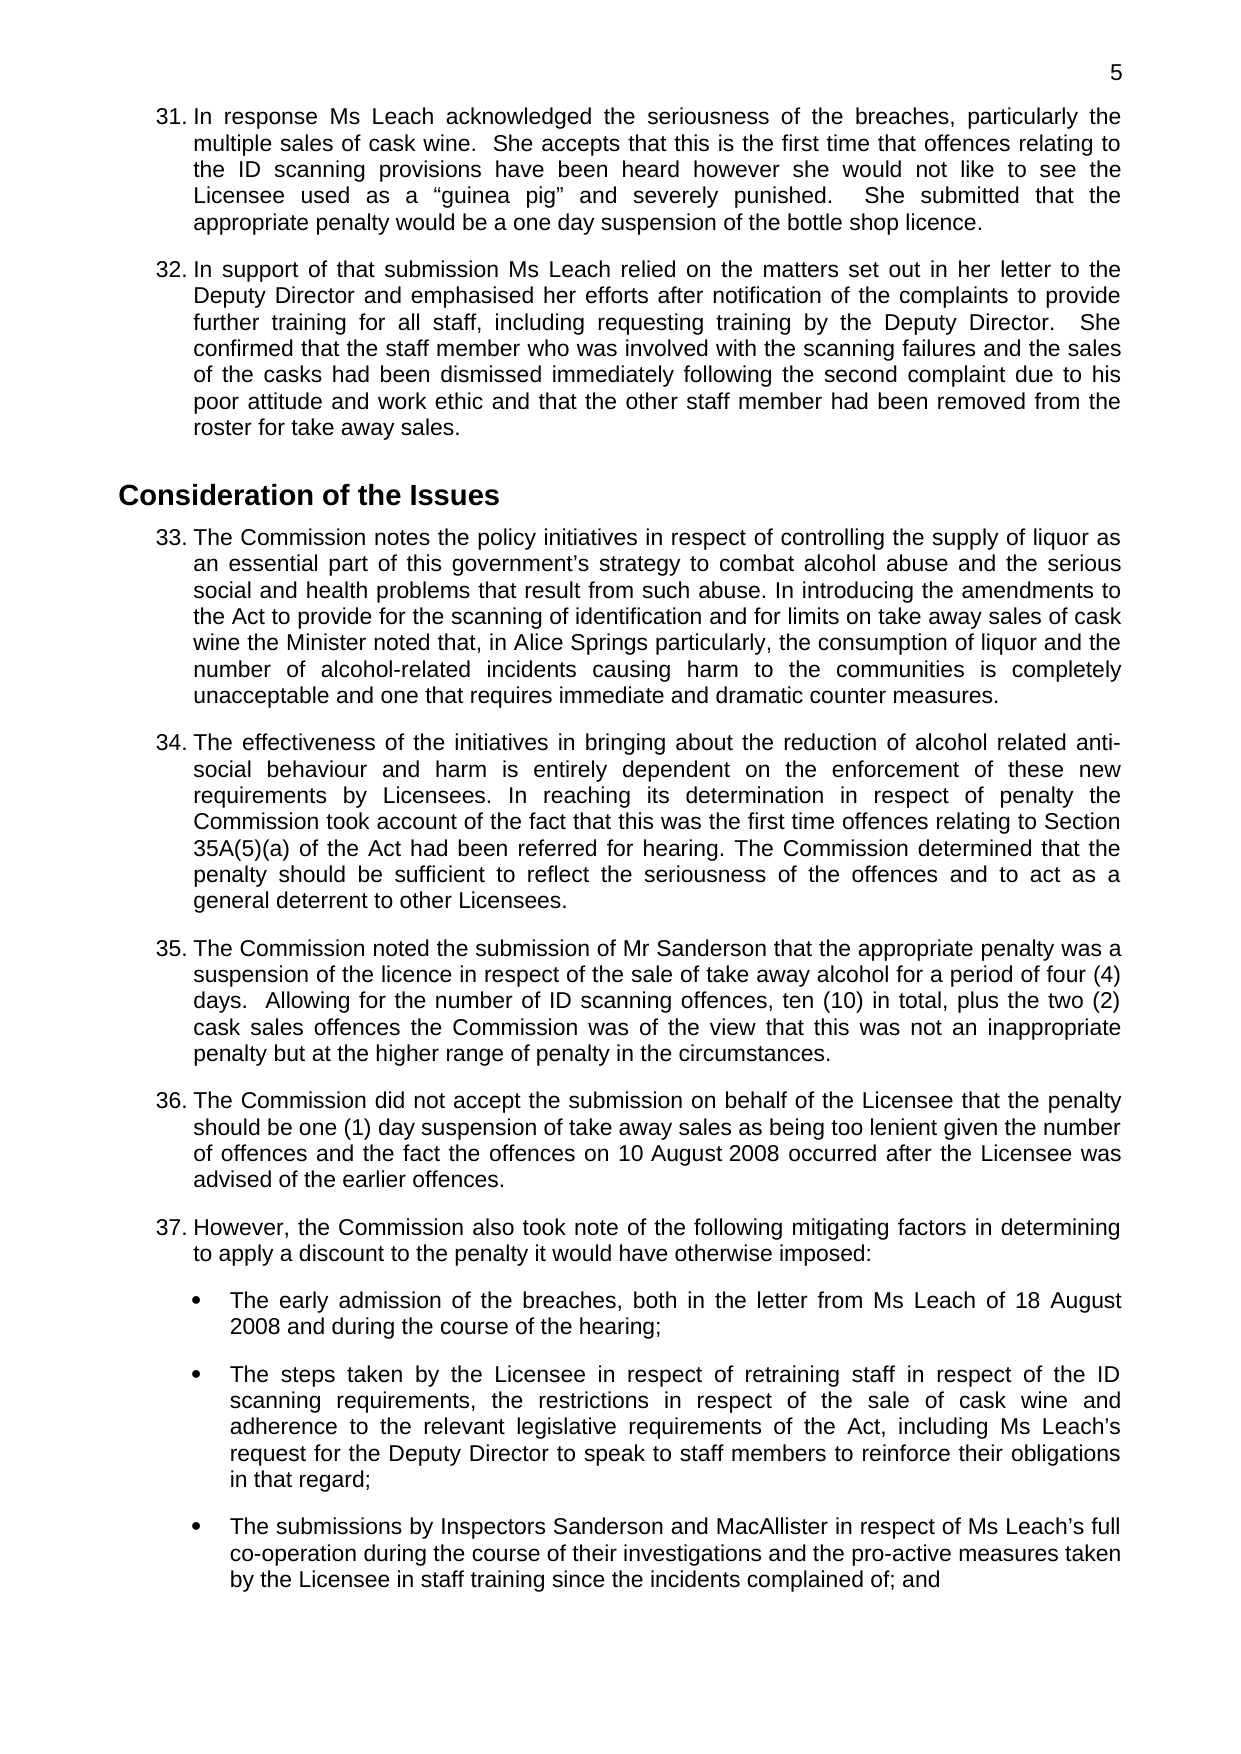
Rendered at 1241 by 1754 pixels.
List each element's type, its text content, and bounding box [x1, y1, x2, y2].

list The effectiveness of the initiatives in bringing about the reduction of alcohol related anti-social behaviour and harm is entirely dependent on the enforcement of these new requirements by Licensees. In reaching its determination in respect of penalty the Commission took account of the fact that this was the first time offences relating to Section 35A(5)(a) of the Act had been referred for hearing. The Commission determined that the penalty should be sufficient to reflect the seriousness of the offences and to act as a general deterrent to other Licensees. [156, 729, 1122, 914]
subtitle Consideration of the Issues [118, 478, 1122, 511]
list In response Ms Leach acknowledged the seriousness of the breaches, particularly the multiple sales of cask wine. She accepts that this is the first time that offences relating to the ID scanning provisions have been heard however she would not like to see the Licensee used as a “guinea pig” and severely punished. She submitted that the appropriate penalty would be a one day suspension of the bottle shop licence. [156, 103, 1122, 235]
list The early admission of the breaches, both in the letter from Ms Leach of 18 August 2008 and during the course of the hearing; [192, 1287, 1122, 1340]
list In support of that submission Ms Leach relied on the matters set out in her letter to the Deputy Director and emphasised her efforts after notification of the complaints to provide further training for all staff, including requesting training by the Deputy Director. She confirmed that the staff member who was involved with the scanning failures and the sales of the casks had been dismissed immediately following the second complaint due to his poor attitude and work ethic and that the other staff member had been removed from the roster for take away sales. [156, 256, 1122, 440]
list The submissions by Inspectors Sanderson and MacAllister in respect of Ms Leach’s full co-operation during the course of their investigations and the pro-active measures taken by the Licensee in staff training since the incidents complained of; and [192, 1513, 1122, 1592]
list The Commission notes the policy initiatives in respect of controlling the supply of liquor as an essential part of this government’s strategy to combat alcohol abuse and the serious social and health problems that result from such abuse. In introducing the amendments to the Act to provide for the scanning of identification and for limits on take away sales of cask wine the Minister noted that, in Alice Springs particularly, the consumption of liquor and the number of alcohol-related incidents causing harm to the communities is completely unacceptable and one that requires immediate and dramatic counter measures. [156, 524, 1122, 708]
list However, the Commission also took note of the following mitigating factors in determining to apply a discount to the penalty it would have otherwise imposed: [156, 1213, 1122, 1266]
list The Commission did not accept the submission on behalf of the Licensee that the penalty should be one (1) day suspension of take away sales as being too lenient given the number of offences and the fact the offences on 10 August 2008 occurred after the Licensee was advised of the earlier offences. [156, 1087, 1122, 1193]
list The steps taken by the Licensee in respect of retraining staff in respect of the ID scanning requirements, the restrictions in respect of the sale of cask wine and adherence to the relevant legislative requirements of the Act, including Ms Leach’s request for the Deputy Director to speak to staff members to reinforce their obligations in that regard; [192, 1361, 1122, 1492]
list The Commission noted the submission of Mr Sanderson that the appropriate penalty was a suspension of the licence in respect of the sale of take away alcohol for a period of four (4) days. Allowing for the number of ID scanning offences, ten (10) in total, plus the two (2) cask sales offences the Commission was of the view that this was not an inappropriate penalty but at the higher range of penalty in the circumstances. [156, 934, 1122, 1066]
